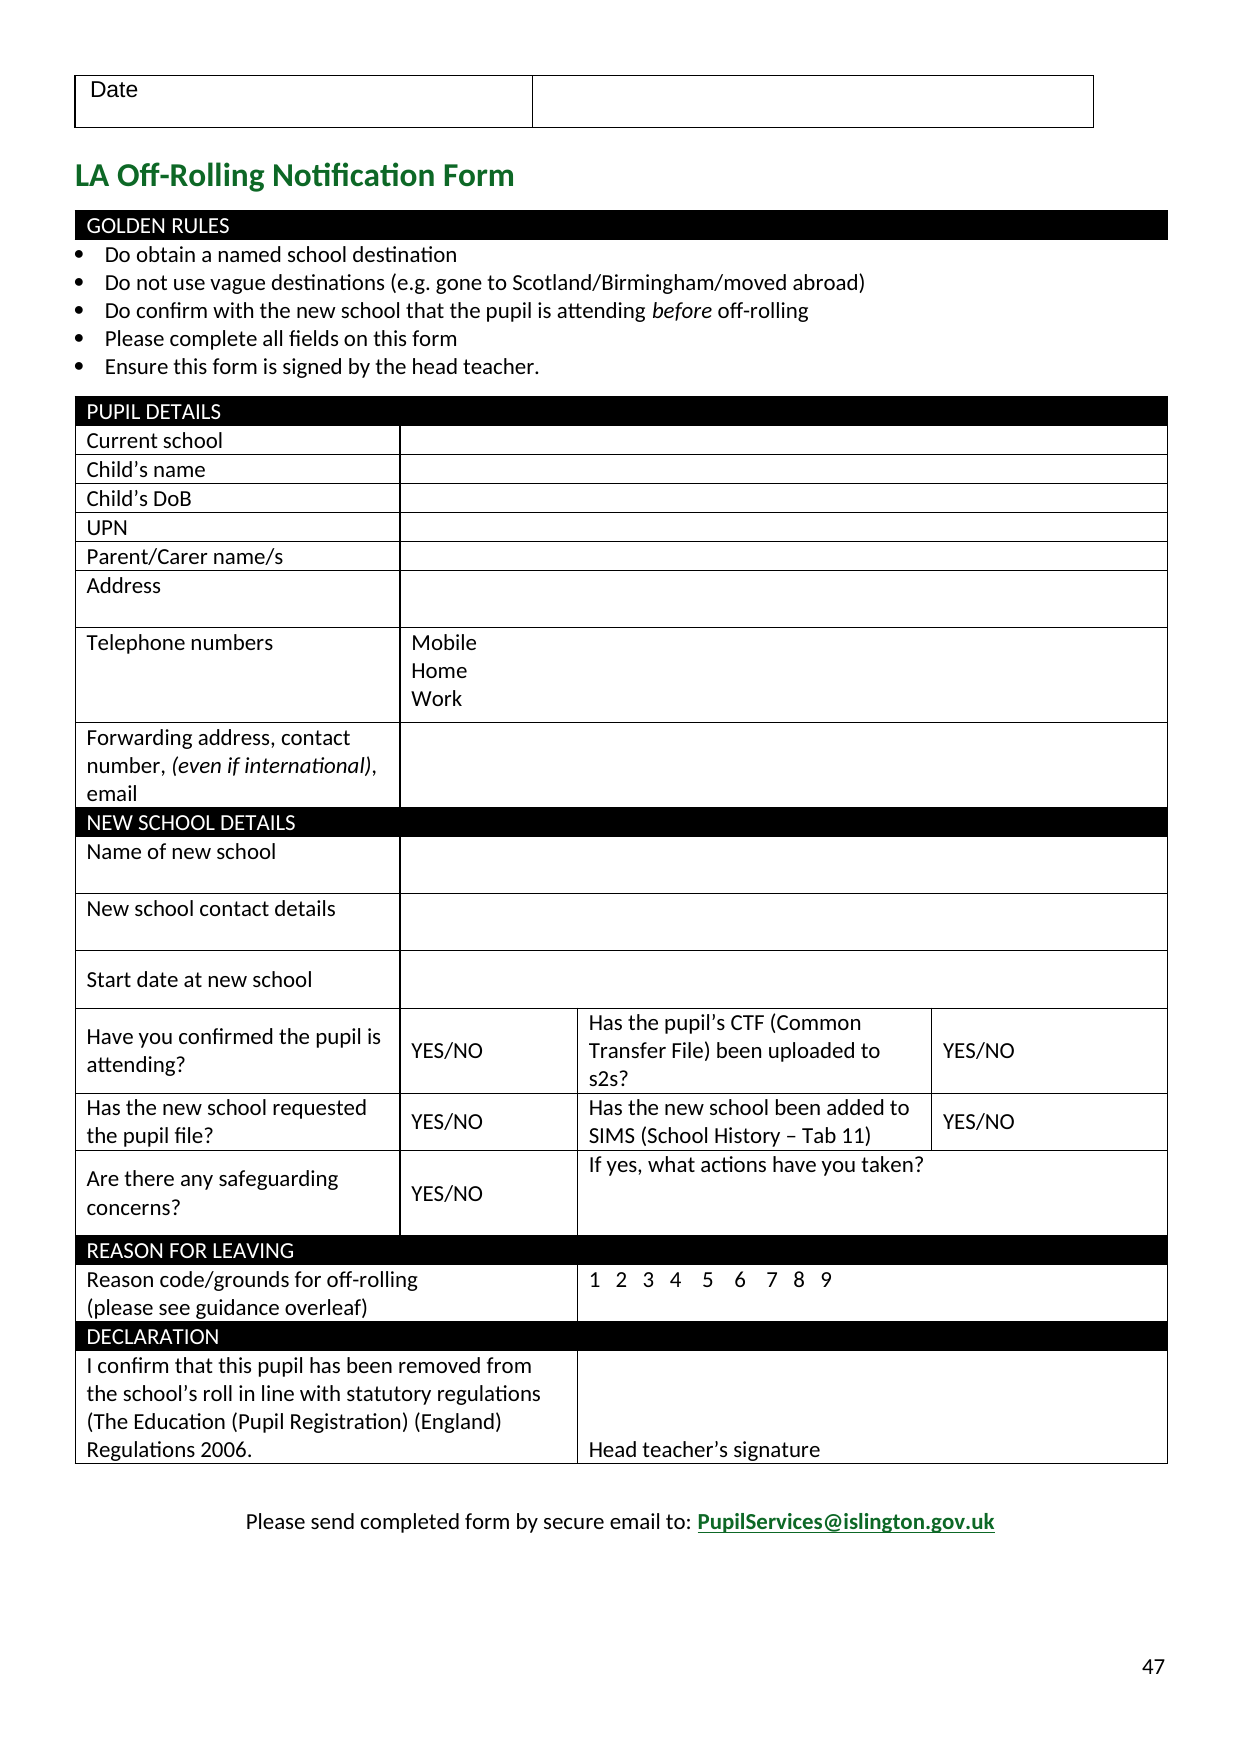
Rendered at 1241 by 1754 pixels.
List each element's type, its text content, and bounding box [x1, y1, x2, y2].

table_cell [401, 484, 1167, 512]
table_cell [401, 951, 1167, 1007]
table_cell [401, 837, 1167, 893]
text LA Off-Rolling Notification Form [75, 154, 1165, 195]
table_cell Start date at new school [76, 951, 399, 1007]
table_cell YES/NO [401, 1151, 577, 1235]
table_cell Has the pupil’s CTF (Common Transfer File) been uploaded to s2s? [578, 1009, 931, 1092]
table_cell Parent/Carer name/s [76, 542, 399, 570]
table_cell I confirm that this pupil has been removed from the school’s roll in line with statutory regulations (The Education (Pupil Registration) (England) Regulations 2006. [76, 1351, 577, 1463]
table_cell [401, 894, 1167, 950]
table_cell [401, 571, 1167, 627]
table_cell [401, 455, 1167, 483]
list Do confirm with the new school that the pupil is attending before off-rolling [75, 296, 1165, 324]
table_header PUPIL DETAILS [76, 397, 1167, 425]
table_cell Child’s name [76, 455, 399, 483]
table_cell [401, 513, 1167, 541]
table_cell Forwarding address, contact number, (even if international), email [76, 723, 399, 807]
table_cell Name of new school [76, 837, 399, 893]
table_cell [401, 542, 1167, 570]
table_cell Child’s DoB [76, 484, 399, 512]
table_cell [533, 76, 1093, 127]
table_cell [401, 808, 1167, 836]
table_cell DECLARATION [76, 1322, 1167, 1350]
table_cell Has the new school been added to SIMS (School History – Tab 11) [578, 1094, 931, 1149]
table_cell YES/NO [932, 1094, 1167, 1149]
table_cell YES/NO [932, 1009, 1167, 1092]
table_cell [401, 426, 1167, 454]
table_cell Have you confirmed the pupil is attending? [76, 1009, 399, 1092]
table_cell YES/NO [401, 1009, 577, 1092]
table_cell [401, 723, 1167, 807]
table_cell Address [76, 571, 399, 627]
table_cell YES/NO [401, 1094, 577, 1149]
table_cell NEW SCHOOL DETAILS [76, 808, 399, 836]
list Do obtain a named school destination [75, 240, 1165, 268]
table_cell Mobile Home Work [401, 628, 1167, 722]
table_cell Are there any safeguarding concerns? [76, 1151, 399, 1235]
table_cell New school contact details [76, 894, 399, 950]
table_cell Telephone numbers [76, 628, 399, 722]
table_cell Head teacher’s signature [578, 1351, 1167, 1463]
table_header GOLDEN RULES [171, 211, 1167, 239]
list Ensure this form is signed by the head teacher. [75, 352, 1165, 381]
table_cell Date [76, 76, 532, 127]
table_cell Has the new school requested the pupil file? [76, 1094, 399, 1149]
table_cell Current school [76, 426, 399, 454]
table_cell 1 2 3 4 5 6 7 8 9 [578, 1265, 1167, 1321]
table_cell If yes, what actions have you taken? [578, 1151, 1167, 1235]
table_cell UPN [76, 513, 399, 541]
table_cell Reason code/grounds for off-rolling (please see guidance overleaf) [76, 1265, 577, 1321]
list Please complete all fields on this form [75, 324, 1165, 352]
list Do not use vague destinations (e.g. gone to Scotland/Birmingham/moved abroad) [75, 268, 1165, 296]
text Please send completed form by secure email to: PupilServices@islington.gov.uk [75, 1507, 1165, 1535]
table_cell REASON FOR LEAVING [76, 1236, 1167, 1264]
